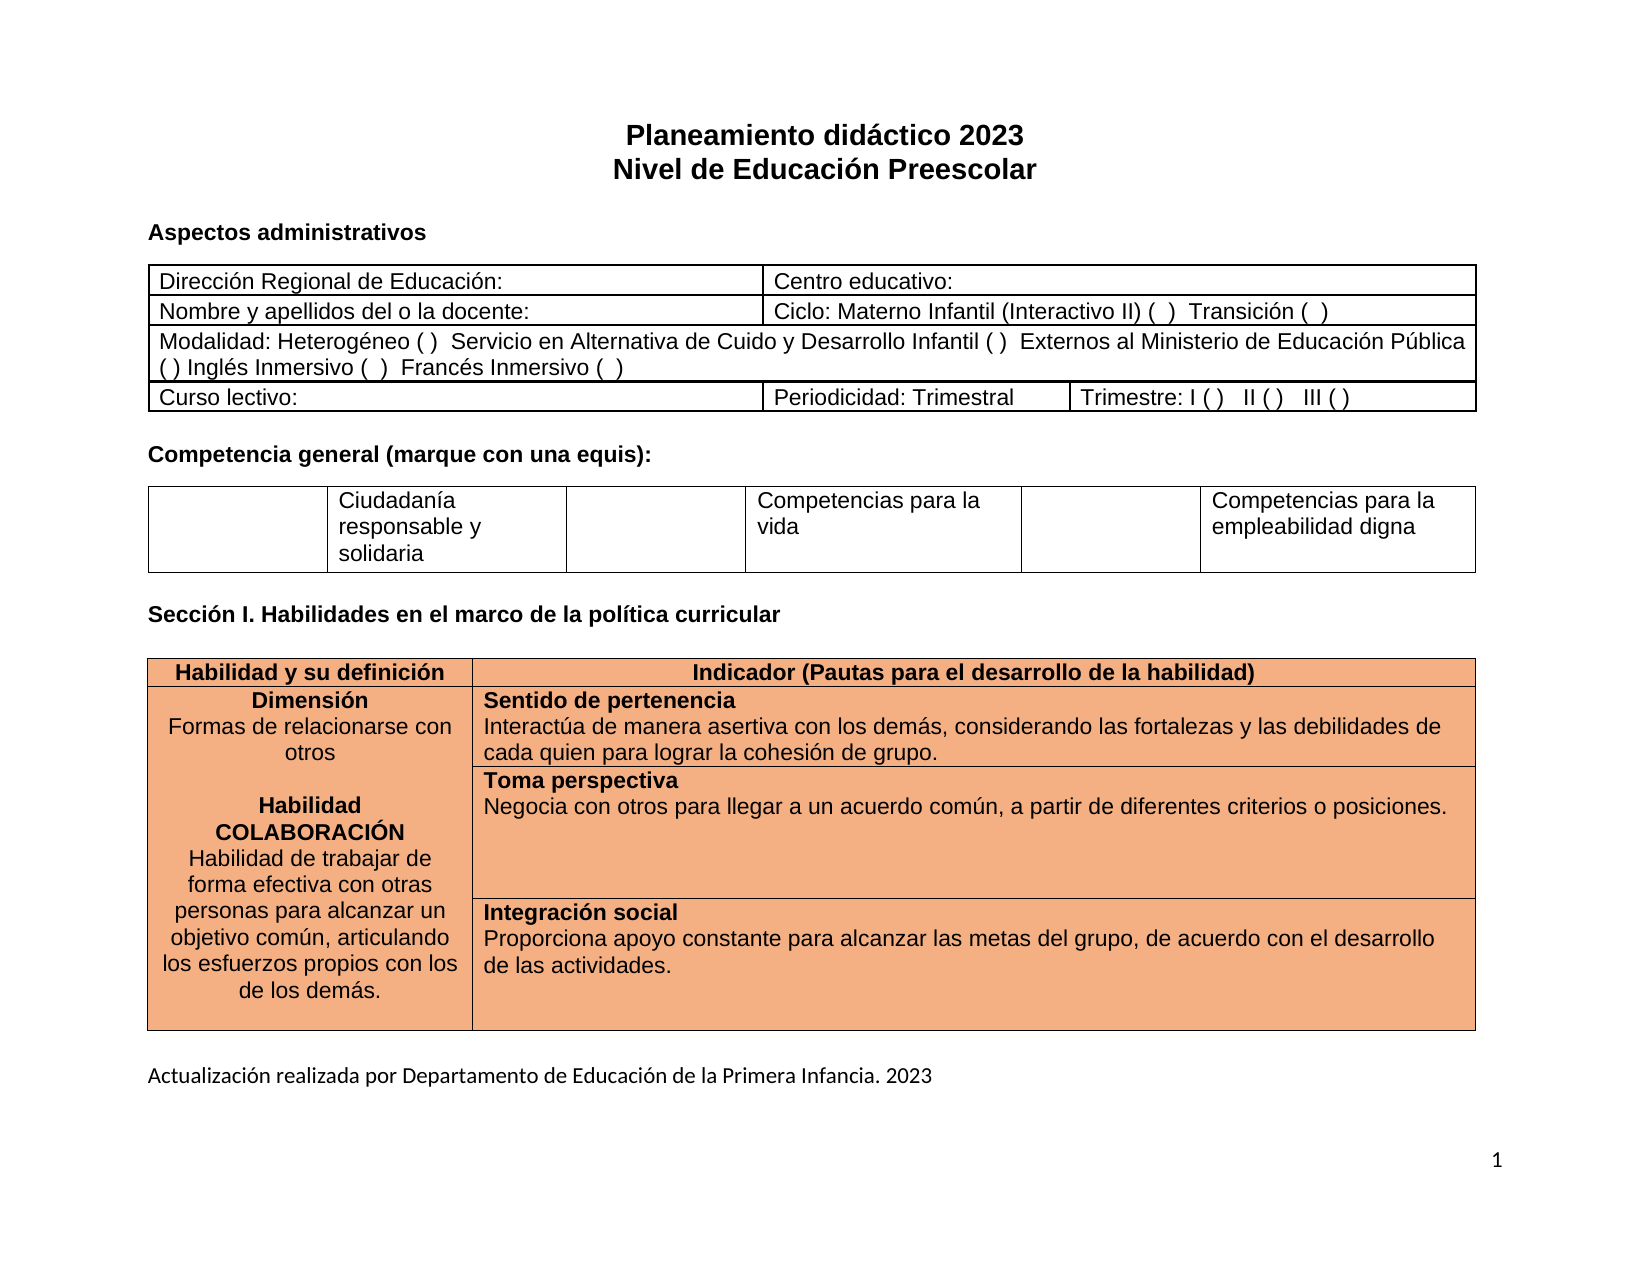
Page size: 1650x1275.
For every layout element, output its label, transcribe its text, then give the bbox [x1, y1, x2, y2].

text Nivel de Educación Preescolar [148, 152, 1502, 185]
table_cell Dimensión Formas de relacionarse con otros Habilidad COLABORACIÓN Habilidad de trabajar de forma efectiva con otras personas para alcanzar un objetivo común, articulando los esfuerzos propios con los de los demás. [148, 687, 472, 1030]
table_cell Trimestre: I ( ) II ( ) III ( ) [1071, 383, 1475, 410]
table_header [149, 487, 327, 572]
table_header Dirección Regional de Educación: [150, 266, 762, 294]
table_header Ciudadanía responsable y solidaria [328, 487, 566, 572]
table_cell Ciclo: Materno Infantil (Interactivo II) ( ) Transición ( ) [764, 296, 1475, 324]
table_cell Curso lectivo: [150, 383, 762, 410]
table_cell Integración social Proporciona apoyo constante para alcanzar las metas del grupo, de acuerdo con el desarrollo de las actividades. [473, 899, 1475, 1030]
text Sección I. Habilidades en el marco de la política curricular [148, 601, 1502, 628]
text Competencia general (marque con una equis): [148, 441, 1502, 467]
table_header Competencias para la empleabilidad digna [1201, 487, 1475, 572]
text Planeamiento didáctico 2023 [148, 118, 1502, 152]
table_header Centro educativo: [764, 266, 1475, 294]
table_header Indicador (Pautas para el desarrollo de la habilidad) [473, 659, 1475, 686]
text Aspectos administrativos [148, 219, 1502, 245]
table_header [567, 487, 745, 572]
table_cell Periodicidad: Trimestral [764, 383, 1069, 410]
table_cell Modalidad: Heterogéneo ( ) Servicio en Alternativa de Cuido y Desarrollo Infantil ( ) Externos al Ministerio de Educación Pública ( ) Inglés Inmersivo ( ) Francés Inmersivo ( ) [150, 326, 1475, 380]
table_cell Nombre y apellidos del o la docente: [150, 296, 762, 324]
table_cell Sentido de pertenencia Interactúa de manera asertiva con los demás, considerando las fortalezas y las debilidades de cada quien para lograr la cohesión de grupo. [473, 687, 1475, 766]
table_header Competencias para la vida [746, 487, 1021, 572]
table_cell Toma perspectiva Negocia con otros para llegar a un acuerdo común, a partir de diferentes criterios o posiciones. [473, 767, 1475, 898]
table_header Habilidad y su definición [148, 659, 472, 686]
table_header [1022, 487, 1200, 572]
